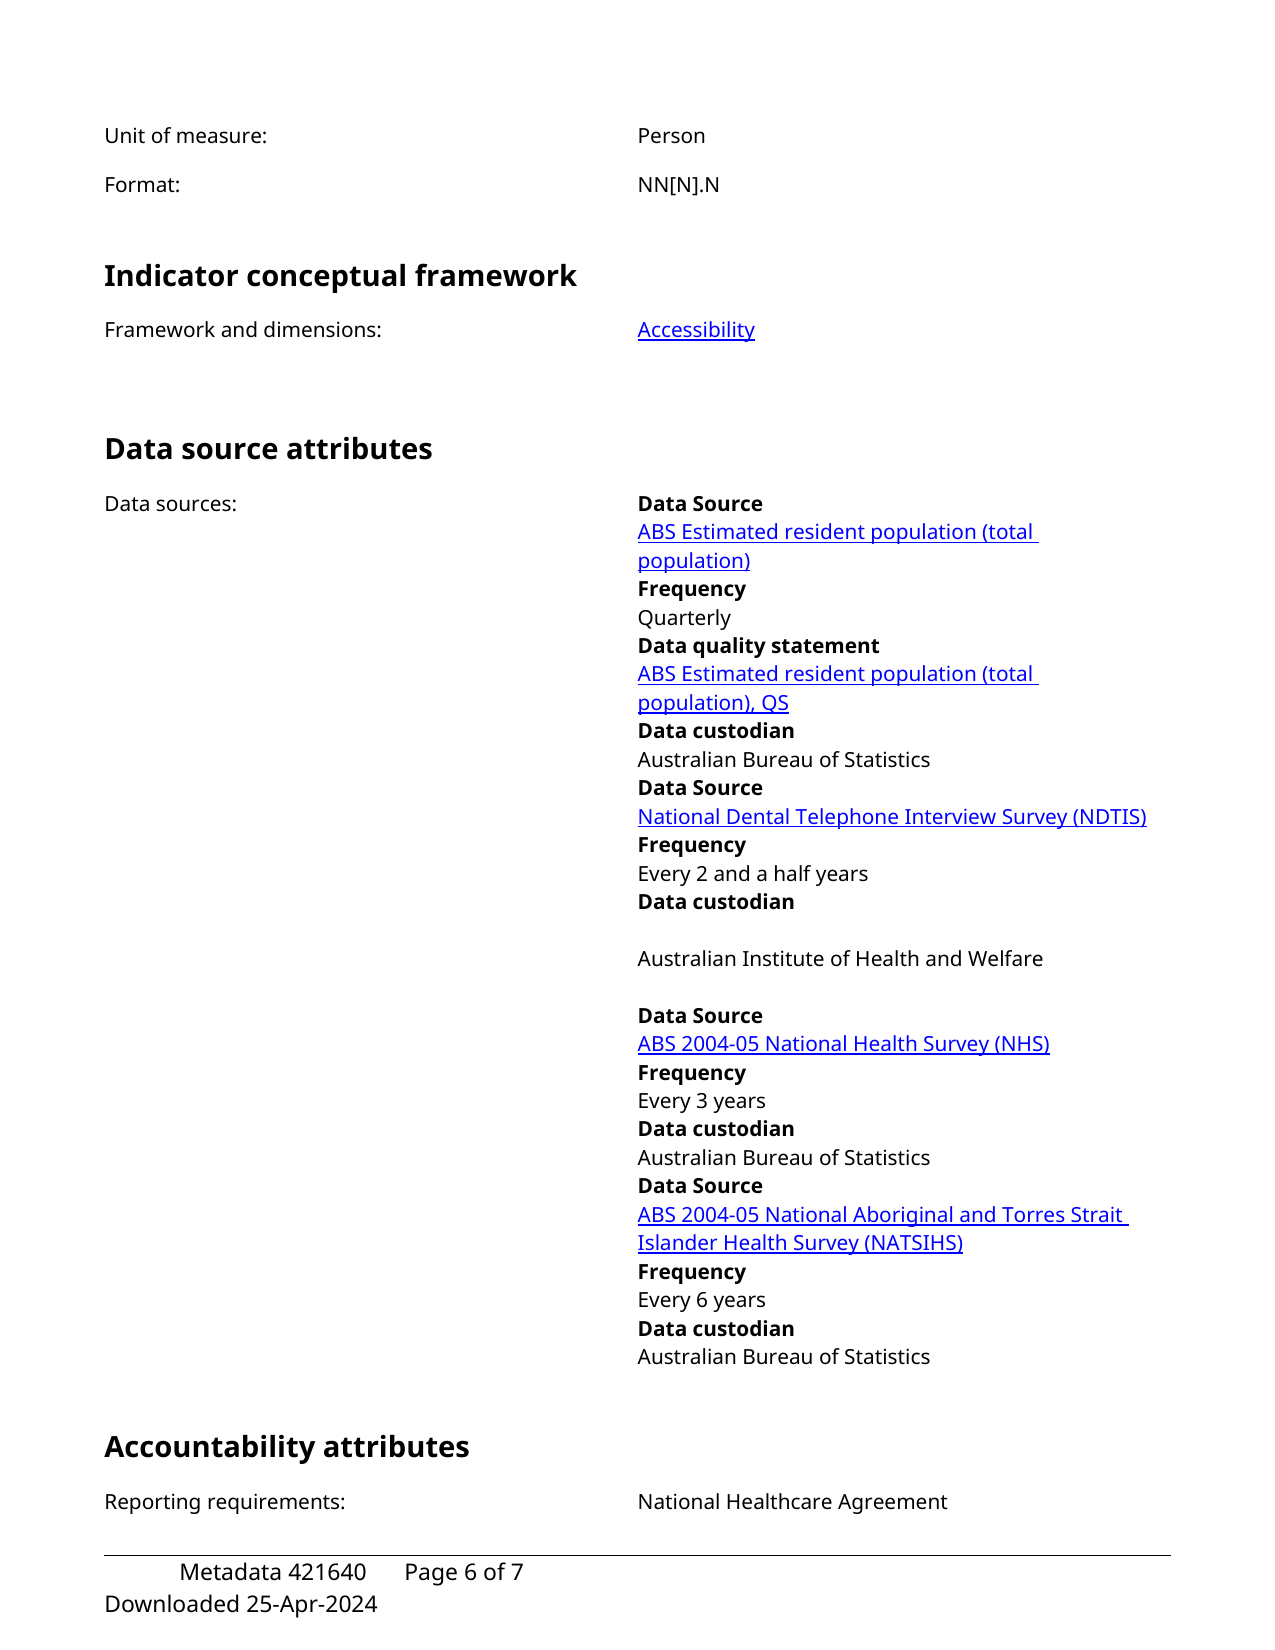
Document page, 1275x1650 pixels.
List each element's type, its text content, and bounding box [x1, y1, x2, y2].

table_cell Framework and dimensions: [93, 305, 626, 383]
table_cell Reporting requirements: [93, 1477, 626, 1526]
table_cell Data source attributes [93, 383, 1159, 478]
table_cell Format: [93, 160, 626, 209]
table_cell Person [626, 110, 1159, 160]
table_cell Accessibility [626, 305, 1159, 383]
table_cell Accountability attributes [93, 1381, 1159, 1477]
table_cell Unit of measure: [93, 110, 626, 160]
table_cell Indicator conceptual framework [93, 209, 1159, 305]
table_cell National Healthcare Agreement [626, 1477, 1159, 1526]
table_cell NN[N].N [626, 160, 1159, 209]
table_cell Data Source ABS Estimated resident population (total population) Frequency Quarterly Data quality statement ABS Estimated resident population (total population), QS Data custodian Australian Bureau of Statistics Data Source National Dental Telephone Interview Survey (NDTIS) Frequency Every 2 and a half years Data custodian Australian Institute of Health and Welfare Data Source ABS 2004-05 National Health Survey (NHS) Frequency Every 3 years Data custodian Australian Bureau of Statistics Data Source ABS 2004-05 National Aboriginal and Torres Strait Islander Health Survey (NATSIHS) Frequency Every 6 years Data custodian Australian Bureau of Statistics [626, 479, 1159, 1381]
table_cell Data sources: [93, 479, 626, 1381]
